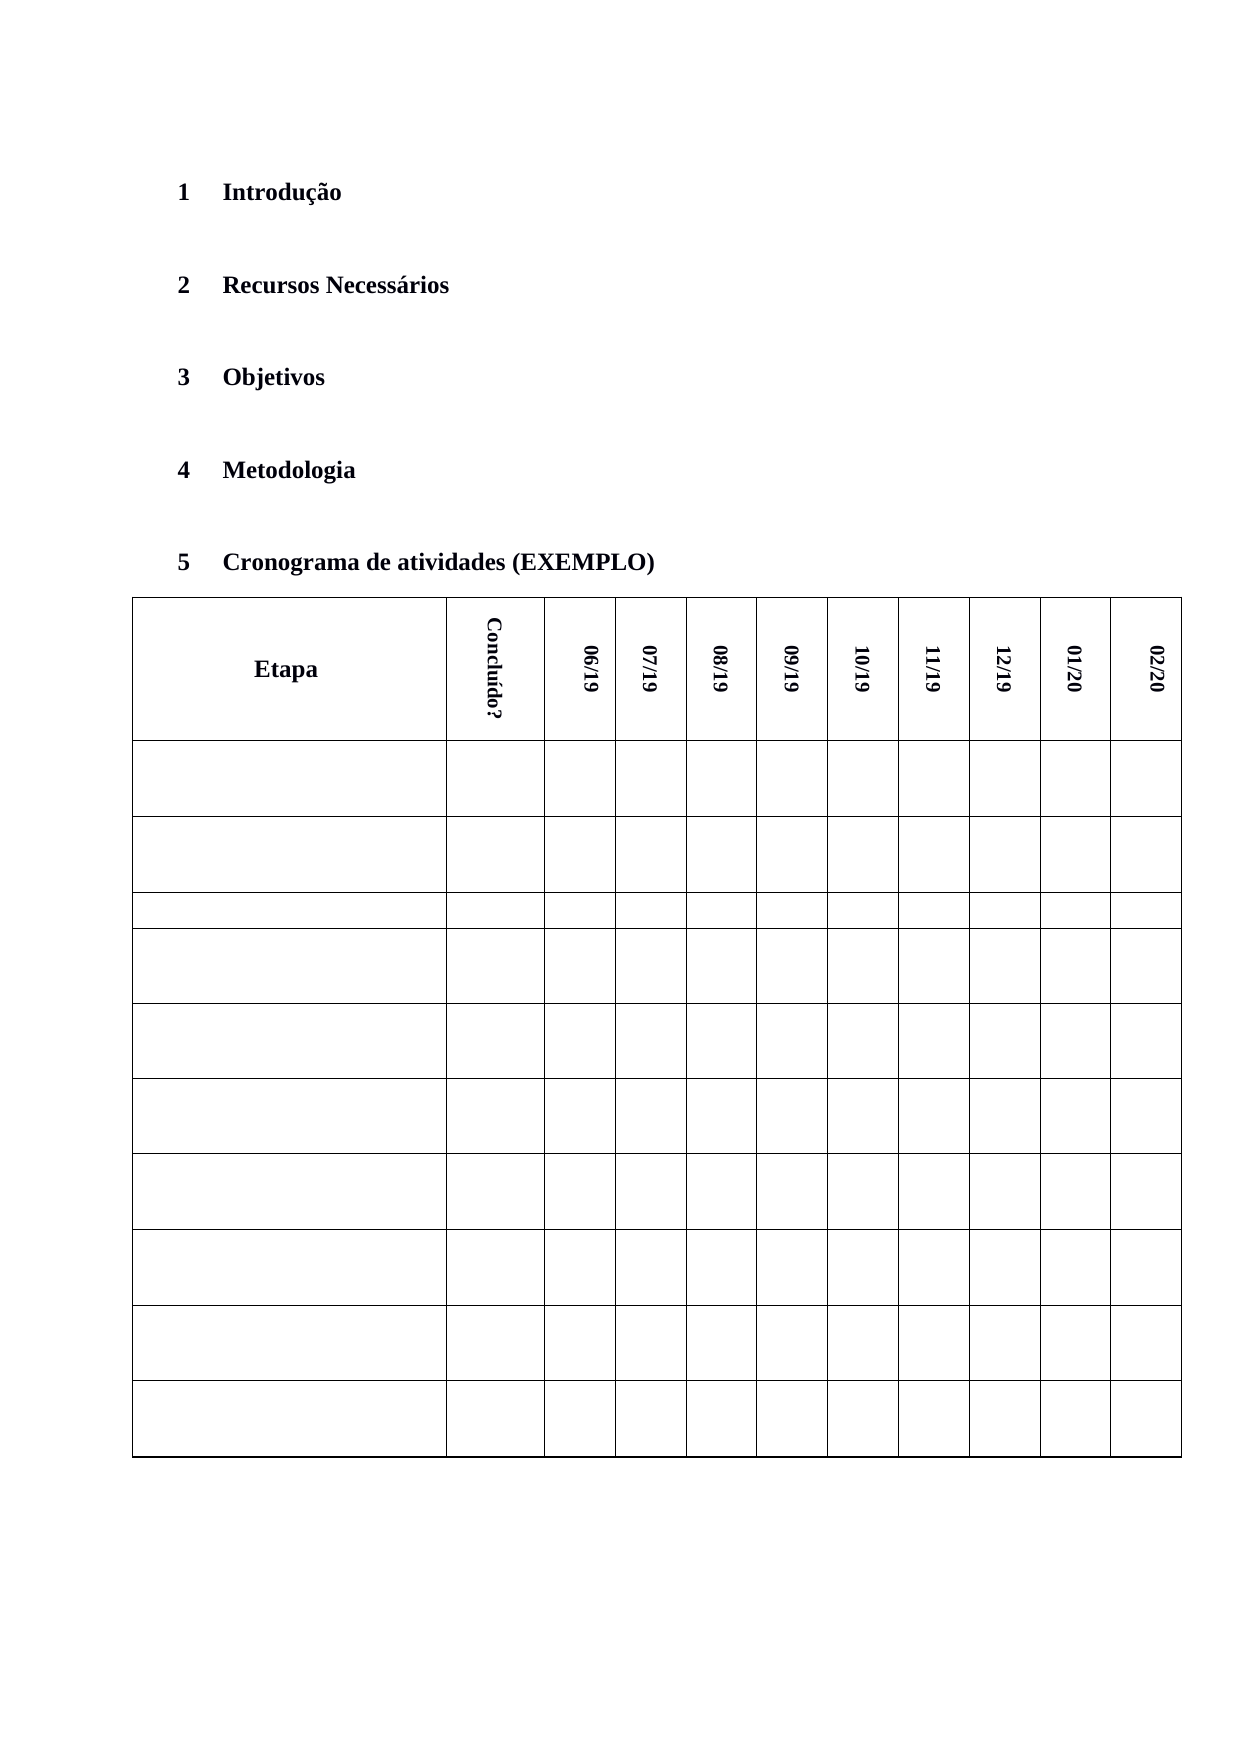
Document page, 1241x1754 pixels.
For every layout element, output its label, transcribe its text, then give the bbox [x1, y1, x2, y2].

table_cell [1041, 817, 1110, 892]
table_cell [1111, 817, 1181, 892]
table_cell [828, 929, 898, 1003]
table_cell [1041, 1381, 1110, 1456]
table_cell [757, 893, 827, 928]
table_cell [899, 1230, 969, 1304]
table_cell [970, 893, 1040, 928]
table_cell [828, 1306, 898, 1380]
table_cell [687, 893, 756, 928]
table_cell [899, 1004, 969, 1078]
table_cell [447, 1004, 544, 1078]
subtitle Introdução [177, 177, 1122, 206]
table_cell [1111, 929, 1181, 1003]
table_cell [616, 1004, 686, 1078]
table_cell [616, 741, 686, 816]
subtitle Cronograma de atividades (EXEMPLO) [177, 547, 1122, 576]
table_cell [133, 929, 446, 1003]
table_cell [133, 817, 446, 892]
table_cell [899, 741, 969, 816]
table_cell [687, 1381, 756, 1456]
table_cell [616, 1230, 686, 1304]
table_cell [757, 817, 827, 892]
table_cell [828, 1079, 898, 1153]
table_cell [447, 1306, 544, 1380]
table_cell [899, 1154, 969, 1228]
table_cell [828, 817, 898, 892]
table_header 08/19 [687, 598, 756, 740]
table_cell [970, 1306, 1040, 1380]
table_cell [447, 817, 544, 892]
table_cell [133, 1381, 446, 1456]
table_cell [828, 893, 898, 928]
table_header 01/20 [1041, 598, 1110, 740]
table_cell [687, 1079, 756, 1153]
table_cell [545, 1381, 615, 1456]
table_cell [757, 1230, 827, 1304]
table_cell [545, 1230, 615, 1304]
subtitle Metodologia [177, 455, 1122, 483]
table_cell [133, 1230, 446, 1304]
table_cell [687, 1306, 756, 1380]
table_cell [1041, 893, 1110, 928]
table_cell [828, 1154, 898, 1228]
table_cell [757, 929, 827, 1003]
table_header 11/19 [899, 598, 969, 740]
table_cell [447, 929, 544, 1003]
table_cell [828, 741, 898, 816]
table_cell [1041, 1306, 1110, 1380]
table_header 10/19 [828, 598, 898, 740]
table_header Concluído? [447, 598, 544, 740]
table_cell [616, 1154, 686, 1228]
table_cell [970, 929, 1040, 1003]
table_header Etapa [133, 598, 446, 740]
table_cell [1111, 893, 1181, 928]
table_cell [828, 1230, 898, 1304]
table_cell [1111, 1306, 1181, 1380]
table_header 02/20 [1111, 598, 1181, 740]
table_cell [970, 1079, 1040, 1153]
table_cell [899, 1381, 969, 1456]
table_cell [1111, 1381, 1181, 1456]
table_cell [616, 929, 686, 1003]
table_cell [447, 893, 544, 928]
table_cell [970, 1154, 1040, 1228]
table_cell [757, 1381, 827, 1456]
table_header 07/19 [616, 598, 686, 740]
table_cell [447, 1381, 544, 1456]
table_cell [616, 1079, 686, 1153]
table_header 09/19 [757, 598, 827, 740]
table_cell [616, 1381, 686, 1456]
table_cell [1041, 741, 1110, 816]
table_cell [757, 1004, 827, 1078]
table_cell [1111, 1154, 1181, 1228]
table_cell [616, 1306, 686, 1380]
table_cell [545, 817, 615, 892]
table_cell [545, 893, 615, 928]
table_cell [133, 741, 446, 816]
table_cell [970, 1381, 1040, 1456]
table_cell [1041, 1230, 1110, 1304]
table_cell [899, 1306, 969, 1380]
table_cell [687, 929, 756, 1003]
table_cell [133, 1306, 446, 1380]
table_cell [970, 1230, 1040, 1304]
table_cell [133, 893, 446, 928]
table_cell [828, 1381, 898, 1456]
table_cell [1041, 1079, 1110, 1153]
table_cell [757, 741, 827, 816]
table_cell [1041, 929, 1110, 1003]
table_cell [545, 1004, 615, 1078]
subtitle Objetivos [177, 362, 1122, 391]
table_cell [133, 1154, 446, 1228]
table_cell [1111, 1079, 1181, 1153]
table_cell [899, 929, 969, 1003]
table_cell [447, 1154, 544, 1228]
table_cell [687, 1154, 756, 1228]
table_cell [545, 1154, 615, 1228]
table_cell [1111, 1230, 1181, 1304]
table_cell [616, 893, 686, 928]
table_cell [757, 1079, 827, 1153]
table_header 12/19 [970, 598, 1040, 740]
table_cell [828, 1004, 898, 1078]
subtitle Recursos Necessários [177, 270, 1122, 298]
table_cell [970, 1004, 1040, 1078]
table_cell [616, 817, 686, 892]
table_cell [133, 1079, 446, 1153]
table_cell [545, 741, 615, 816]
table_cell [545, 1079, 615, 1153]
table_cell [757, 1306, 827, 1380]
table_cell [545, 929, 615, 1003]
table_cell [687, 817, 756, 892]
table_cell [899, 893, 969, 928]
table_cell [1041, 1004, 1110, 1078]
table_cell [970, 741, 1040, 816]
table_cell [545, 1306, 615, 1380]
table_cell [1041, 1154, 1110, 1228]
table_cell [133, 1004, 446, 1078]
table_cell [447, 1230, 544, 1304]
table_cell [687, 741, 756, 816]
table_cell [1111, 1004, 1181, 1078]
table_cell [447, 741, 544, 816]
table_cell [757, 1154, 827, 1228]
table_cell [899, 1079, 969, 1153]
table_cell [687, 1230, 756, 1304]
table_cell [687, 1004, 756, 1078]
table_header 06/19 [545, 598, 615, 740]
table_cell [447, 1079, 544, 1153]
table_cell [970, 817, 1040, 892]
table_cell [1111, 741, 1181, 816]
table_cell [899, 817, 969, 892]
